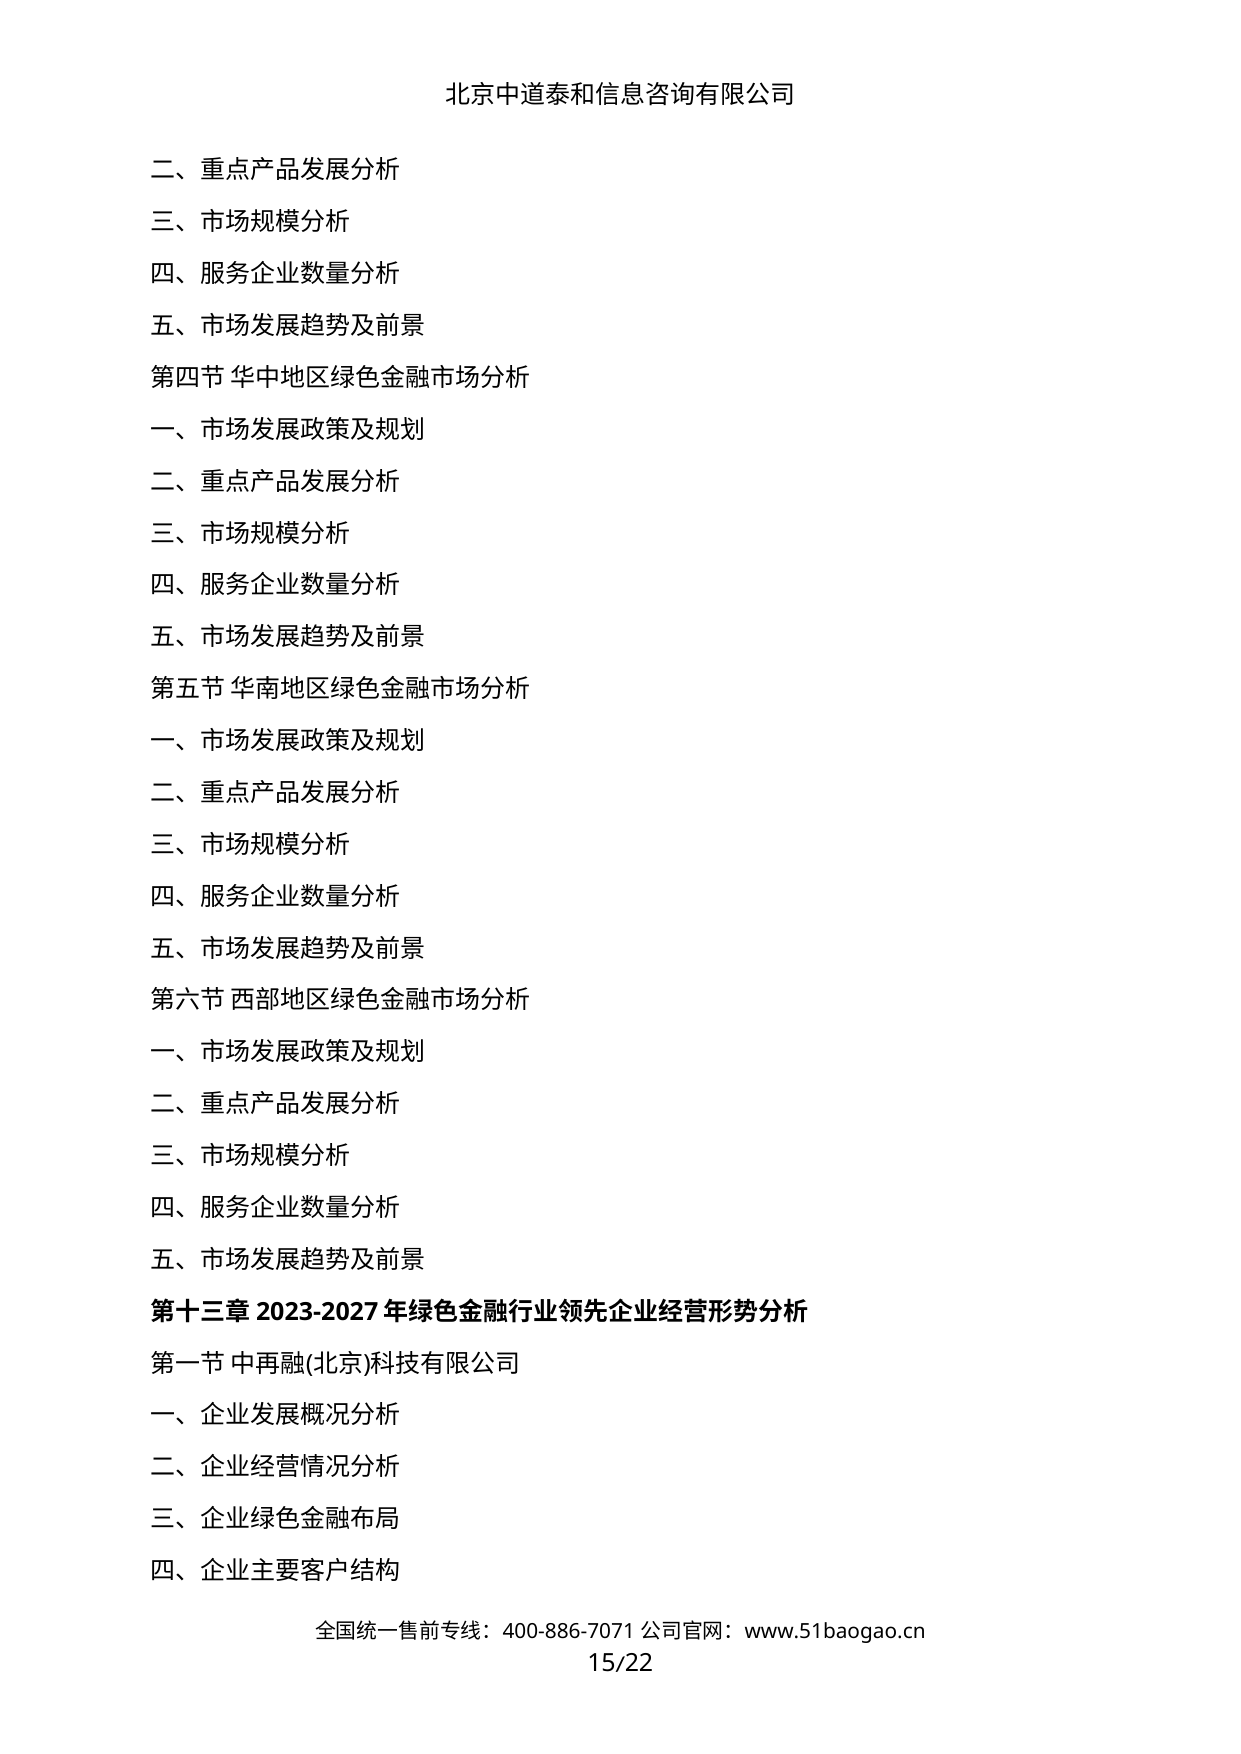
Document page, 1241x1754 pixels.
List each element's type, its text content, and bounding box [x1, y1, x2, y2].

text 第六节 西部地区绿色金融市场分析 [150, 980, 1090, 1016]
text 二、重点产品发展分析 [150, 461, 1090, 497]
text 三、市场规模分析 [150, 202, 1090, 238]
text 第十三章 2023-2027年绿色金融行业领先企业经营形势分析 [150, 1291, 1090, 1327]
text 四、服务企业数量分析 [150, 1187, 1090, 1224]
text 三、市场规模分析 [150, 1136, 1090, 1172]
text 一、市场发展政策及规划 [150, 409, 1090, 446]
text 五、市场发展趋势及前景 [150, 617, 1090, 653]
text 五、市场发展趋势及前景 [150, 928, 1090, 964]
text 二、重点产品发展分析 [150, 1084, 1090, 1120]
text 四、服务企业数量分析 [150, 254, 1090, 290]
text 第四节 华中地区绿色金融市场分析 [150, 357, 1090, 394]
text 四、服务企业数量分析 [150, 876, 1090, 912]
text 五、市场发展趋势及前景 [150, 306, 1090, 342]
text 五、市场发展趋势及前景 [150, 1239, 1090, 1276]
text 一、企业发展概况分析 [150, 1395, 1090, 1431]
text 三、企业绿色金融布局 [150, 1499, 1090, 1535]
text 第一节 中再融(北京)科技有限公司 [150, 1343, 1090, 1379]
text 三、市场规模分析 [150, 513, 1090, 549]
text 二、重点产品发展分析 [150, 150, 1090, 186]
text 一、市场发展政策及规划 [150, 1032, 1090, 1068]
text 四、服务企业数量分析 [150, 565, 1090, 601]
text 二、企业经营情况分析 [150, 1447, 1090, 1483]
text 二、重点产品发展分析 [150, 772, 1090, 809]
text 四、企业主要客户结构 [150, 1551, 1090, 1587]
text 三、市场规模分析 [150, 824, 1090, 861]
text 一、市场发展政策及规划 [150, 721, 1090, 757]
text 第五节 华南地区绿色金融市场分析 [150, 669, 1090, 705]
